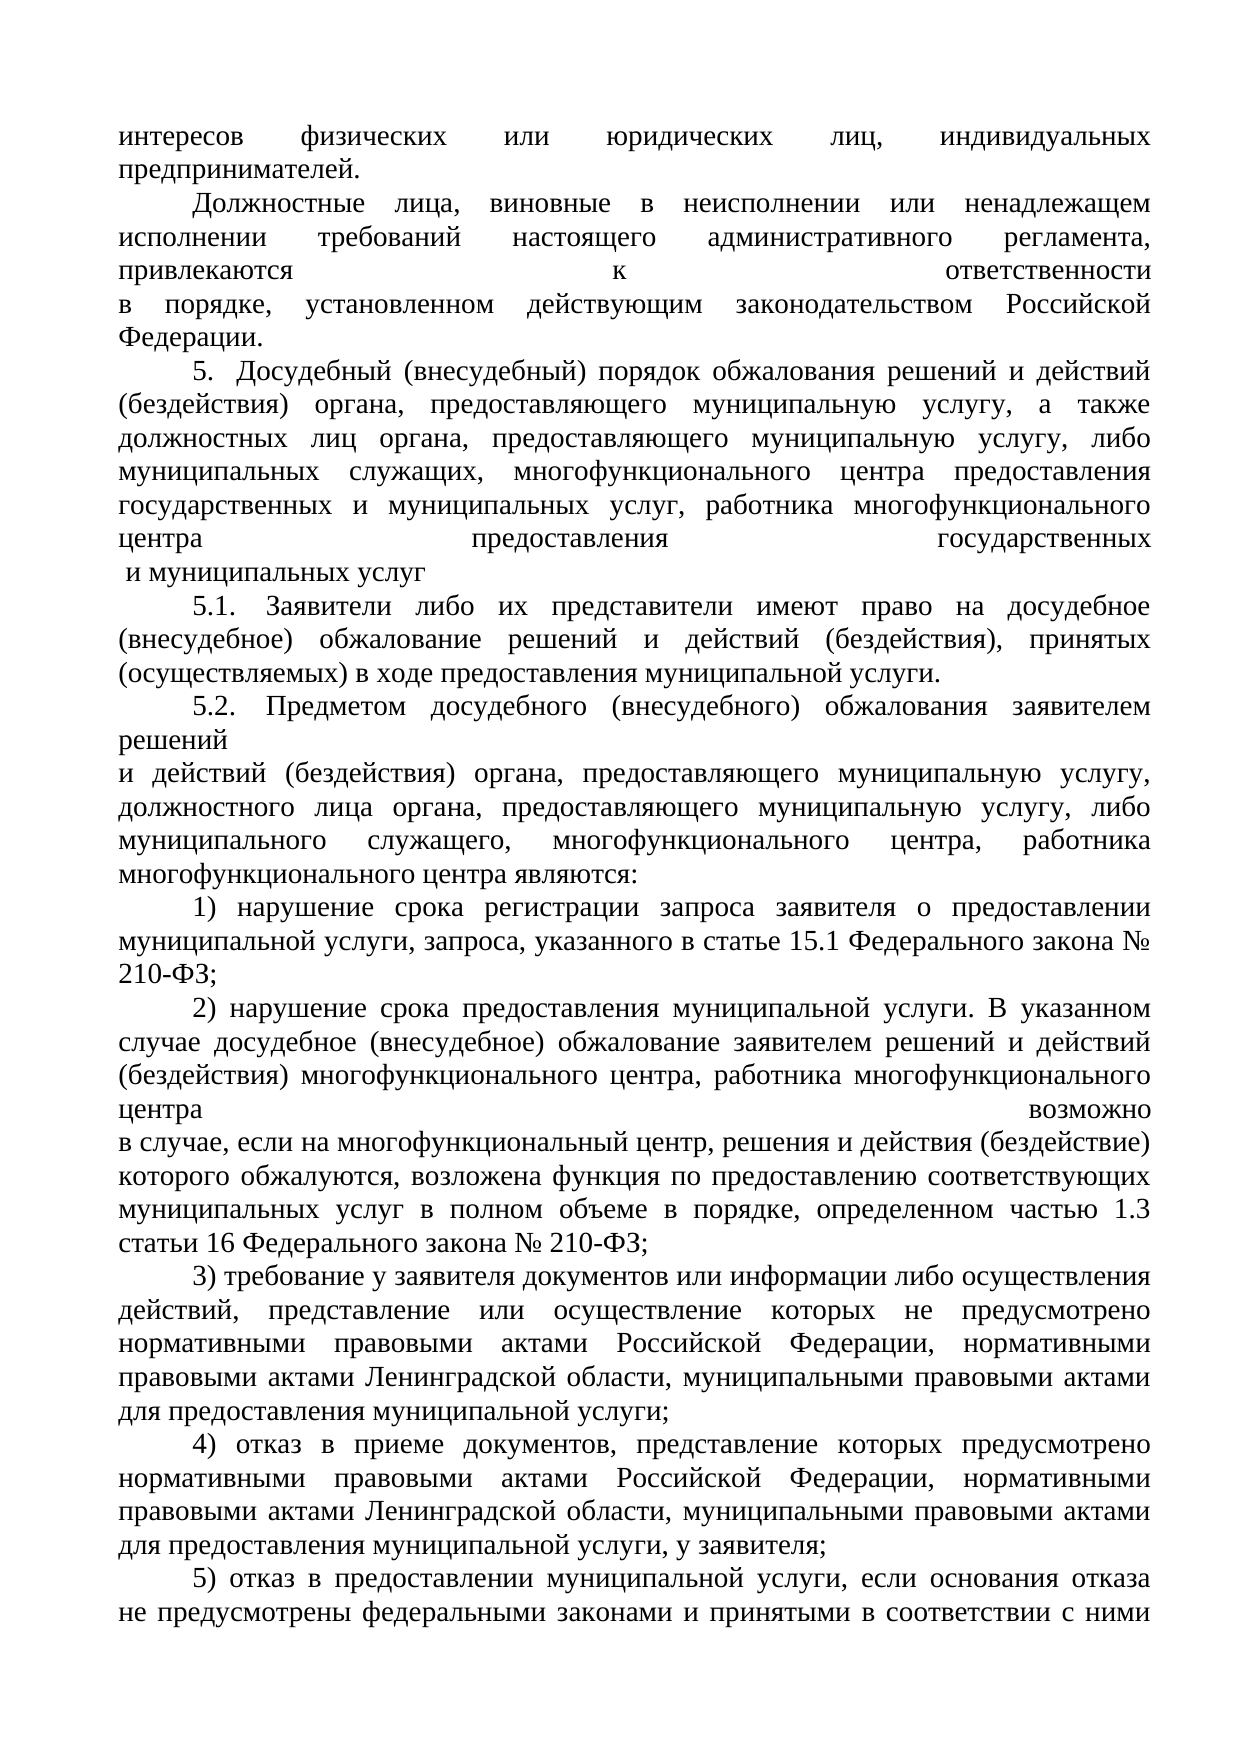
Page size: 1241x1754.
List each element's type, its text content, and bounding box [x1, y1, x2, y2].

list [118, 118, 1152, 185]
text Должностные лица, виновные в неисполнении или ненадлежащем исполнении требований настоящего административного регламента, привлекаются к ответственности в порядке, установленном действующим законодательством Российской Федерации. [118, 185, 1152, 353]
list Досудебный (внесудебный) порядок обжалования решений и действий (бездействия) органа, предоставляющего муниципальную услугу, а также должностных лиц органа, предоставляющего муниципальную услугу, либо муниципальных служащих, многофункционального центра предоставления государственных и муниципальных услуг, работника многофункционального центра предоставления государственных и муниципальных услуг [118, 353, 1152, 588]
text 3) требование у заявителя документов или информации либо осуществления действий, представление или осуществление которых не предусмотрено нормативными правовыми актами Российской Федерации, нормативными правовыми актами Ленинградской области, муниципальными правовыми актами для предоставления муниципальной услуги; [118, 1258, 1152, 1426]
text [118, 1560, 1152, 1627]
text 1) нарушение срока регистрации запроса заявителя о предоставлении муниципальной услуги, запроса, указанного в статье 15.1 Федерального закона № 210-ФЗ; [118, 889, 1152, 990]
text 5.2. Предметом досудебного (внесудебного) обжалования заявителем решений и действий (бездействия) органа, предоставляющего муниципальную услугу, должностного лица органа, предоставляющего муниципальную услугу, либо муниципального служащего, многофункционального центра, работника многофункционального центра являются: [118, 688, 1152, 889]
text 2) нарушение срока предоставления муниципальной услуги. В указанном случае досудебное (внесудебное) обжалование заявителем решений и действий (бездействия) многофункционального центра, работника многофункционального центра возможно в случае, если на многофункциональный центр, решения и действия (бездействие) которого обжалуются, возложена функция по предоставлению соответствующих муниципальных услуг в полном объеме в порядке, определенном частью 1.3 статьи 16 Федерального закона № 210-ФЗ; [118, 990, 1152, 1258]
text 5.1. Заявители либо их представители имеют право на досудебное (внесудебное) обжалование решений и действий (бездействия), принятых (осуществляемых) в ходе предоставления муниципальной услуги. [118, 588, 1152, 688]
text 4) отказ в приеме документов, представление которых предусмотрено нормативными правовыми актами Российской Федерации, нормативными правовыми актами Ленинградской области, муниципальными правовыми актами для предоставления муниципальной услуги, у заявителя; [118, 1426, 1152, 1560]
